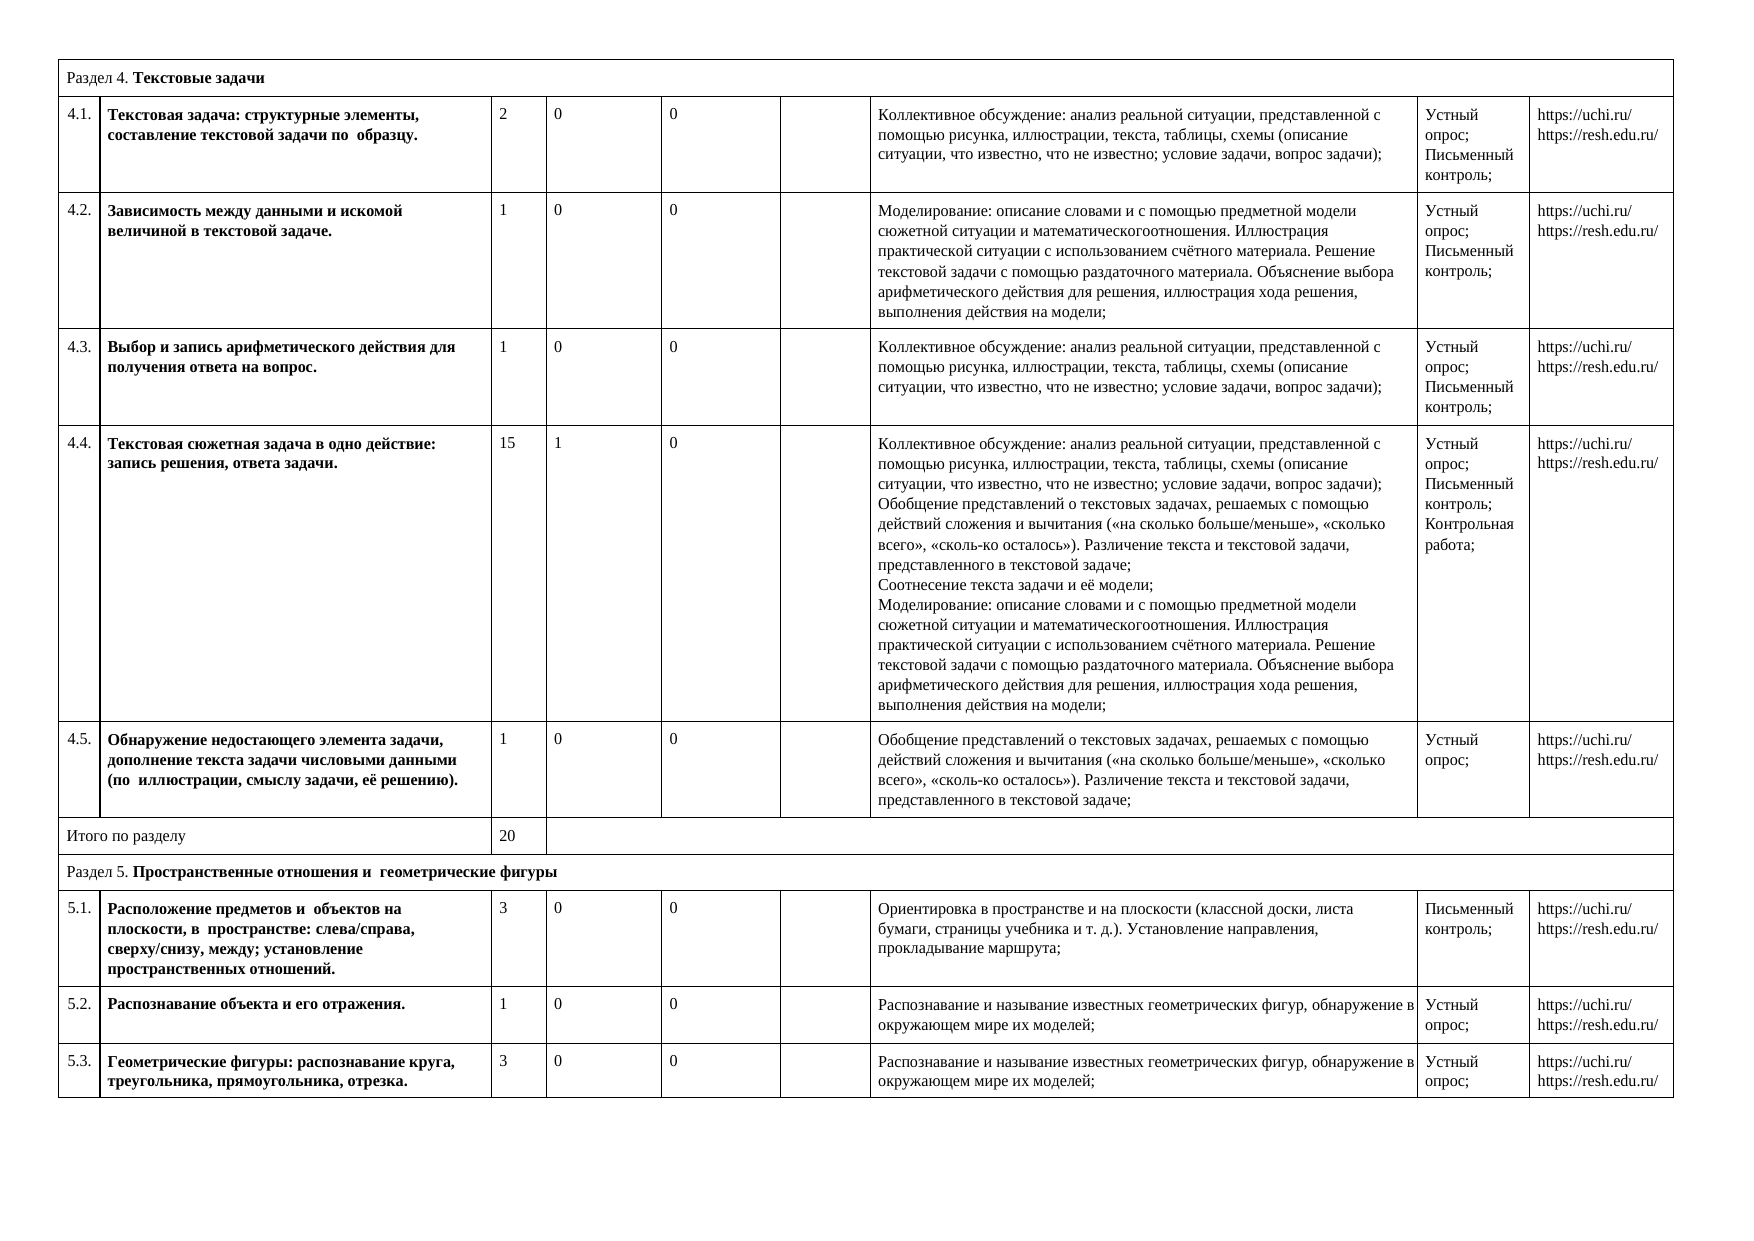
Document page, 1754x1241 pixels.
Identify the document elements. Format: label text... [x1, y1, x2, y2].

table_cell Коллективное обсуждение: анализ реальной ситуации, представленной с помощью рисунка, иллюстрации, текста, таблицы, схемы (описание ситуации, что известно, что не известно; условие задачи, вопрос задачи); [871, 97, 1417, 192]
table_cell 3 [492, 891, 546, 986]
table_cell 4.4. [59, 426, 99, 721]
table_cell Обобщение представлений о текстовых задачах, решаемых с помощью действий сложения и вычитания («на сколько больше/меньше», «сколько всего», «сколь-ко осталось»). Различение текста и текстовой задачи, представленного в текстовой задаче; [871, 722, 1417, 817]
table_cell Текстовая задача: структурные элементы, составление текстовой задачи по образцу. [101, 97, 491, 192]
table_cell Устный опрос; Письменный контроль; Контрольная работа; [1418, 426, 1529, 721]
table_cell 4.1. [59, 97, 99, 192]
table_cell Выбор и запись арифметического действия для получения ответа на вопрос. [101, 329, 491, 424]
table_cell 15 [492, 426, 546, 721]
table_cell 1 [547, 426, 661, 721]
table_cell 0 [547, 329, 661, 424]
table_cell https://uchi.ru/ https://resh.edu.ru/ [1530, 426, 1673, 721]
table_cell Устный опрос; [1418, 722, 1529, 817]
table_cell 0 [547, 722, 661, 817]
table_cell Устный опрос; [1418, 987, 1529, 1042]
table_cell Обнаружение недостающего элемента задачи, дополнение текста задачи числовыми данными (по иллюстрации, смыслу задачи, её решению). [101, 722, 491, 817]
table_cell 4.5. [59, 722, 99, 817]
table_cell 5.2. [59, 987, 99, 1042]
table_cell https://uchi.ru/ https://resh.edu.ru/ [1530, 1044, 1673, 1097]
table_cell 5.3. [59, 1044, 99, 1097]
table_cell 1 [492, 193, 546, 328]
table_cell [781, 987, 870, 1042]
table_cell 0 [547, 891, 661, 986]
table_cell 0 [547, 1044, 661, 1097]
table_cell https://uchi.ru/ https://resh.edu.ru/ [1530, 891, 1673, 986]
table_cell https://uchi.ru/ https://resh.edu.ru/ [1530, 329, 1673, 424]
table_cell Расположение предметов и объектов на плоскости, в пространстве: слева/справа, сверху/снизу, между; установление пространственных отношений. [101, 891, 491, 986]
table_cell Устный опрос; Письменный контроль; [1418, 97, 1529, 192]
table_cell 0 [662, 722, 780, 817]
table_cell Распознавание объекта и его отражения. [101, 987, 491, 1042]
table_cell Устный опрос; Письменный контроль; [1418, 193, 1529, 328]
table_cell Текстовая сюжетная задача в одно действие: запись решения, ответа задачи. [101, 426, 491, 721]
table_cell https://uchi.ru/ https://resh.edu.ru/ [1530, 722, 1673, 817]
table_cell 0 [662, 97, 780, 192]
table_cell [781, 722, 870, 817]
table_cell 2 [492, 97, 546, 192]
table_cell https://uchi.ru/ https://resh.edu.ru/ [1530, 97, 1673, 192]
table_cell Зависимость между данными и искомой величиной в текстовой задаче. [101, 193, 491, 328]
table_cell 0 [662, 193, 780, 328]
table_cell Коллективное обсуждение: анализ реальной ситуации, представленной с помощью рисунка, иллюстрации, текста, таблицы, схемы (описание ситуации, что известно, что не известно; условие задачи, вопрос задачи); Обобщение представлений о текстовых задачах, решаемых с помощью действий сложения и вычитания («на сколько больше/меньше», «сколько всего», «сколь-ко осталось»). Различение текста и текстовой задачи, представленного в текстовой задаче; Соотнесение текста задачи и её модели; Моделирование: описание словами и с помощью предметной модели сюжетной ситуации и математическогоотношения. Иллюстрация практической ситуации с использованием счётного материала. Решение текстовой задачи с помощью раздаточного материала. Объяснение выбора арифметического действия для решения, иллюстрация хода решения, выполнения действия на модели; [871, 426, 1417, 721]
table_cell Устный опрос; [1418, 1044, 1529, 1097]
table_cell 1 [492, 722, 546, 817]
table_cell Устный опрос; Письменный контроль; [1418, 329, 1529, 424]
table_header Раздел 4. Текстовые задачи [59, 60, 1673, 96]
table_cell [781, 97, 870, 192]
table_cell [781, 426, 870, 721]
table_cell 5.1. [59, 891, 99, 986]
table_cell 0 [662, 426, 780, 721]
table_cell 0 [662, 891, 780, 986]
table_cell Моделирование: описание словами и с помощью предметной модели сюжетной ситуации и математическогоотношения. Иллюстрация практической ситуации с использованием счётного материала. Решение текстовой задачи с помощью раздаточного материала. Объяснение выбора арифметического действия для решения, иллюстрация хода решения, выполнения действия на модели; [871, 193, 1417, 328]
table_cell https://uchi.ru/ https://resh.edu.ru/ [1530, 193, 1673, 328]
table_cell [781, 329, 870, 424]
table_cell Ориентировка в пространстве и на плоскости (классной доски, листа бумаги, страницы учебника и т. д.). Установление направления, прокладывание маршрута; [871, 891, 1417, 986]
table_cell 0 [547, 97, 661, 192]
table_cell [781, 1044, 870, 1097]
table_cell Распознавание и называние известных геометрических фигур, обнаружение в окружающем мире их моделей; [871, 1044, 1417, 1097]
table_cell 20 [492, 818, 546, 853]
table_cell 0 [662, 987, 780, 1042]
table_cell [781, 891, 870, 986]
table_cell Геометрические фигуры: распознавание круга, треугольника, прямоугольника, отрезка. [101, 1044, 491, 1097]
table_cell 1 [492, 329, 546, 424]
table_cell 0 [547, 193, 661, 328]
table_cell Раздел 5. Пространственные отношения и геометрические фигуры [59, 855, 1673, 890]
table_cell 0 [547, 987, 661, 1042]
table_cell [781, 193, 870, 328]
table_cell https://uchi.ru/ https://resh.edu.ru/ [1530, 987, 1673, 1042]
table_cell 3 [492, 1044, 546, 1097]
table_cell [547, 818, 1673, 853]
table_cell Письменный контроль; [1418, 891, 1529, 986]
table_cell 4.3. [59, 329, 99, 424]
table_cell Коллективное обсуждение: анализ реальной ситуации, представленной с помощью рисунка, иллюстрации, текста, таблицы, схемы (описание ситуации, что известно, что не известно; условие задачи, вопрос задачи); [871, 329, 1417, 424]
table_cell 4.2. [59, 193, 99, 328]
table_cell Итого по разделу [59, 818, 491, 853]
table_cell 0 [662, 329, 780, 424]
table_cell Распознавание и называние известных геометрических фигур, обнаружение в окружающем мире их моделей; [871, 987, 1417, 1042]
table_cell 1 [492, 987, 546, 1042]
table_cell 0 [662, 1044, 780, 1097]
